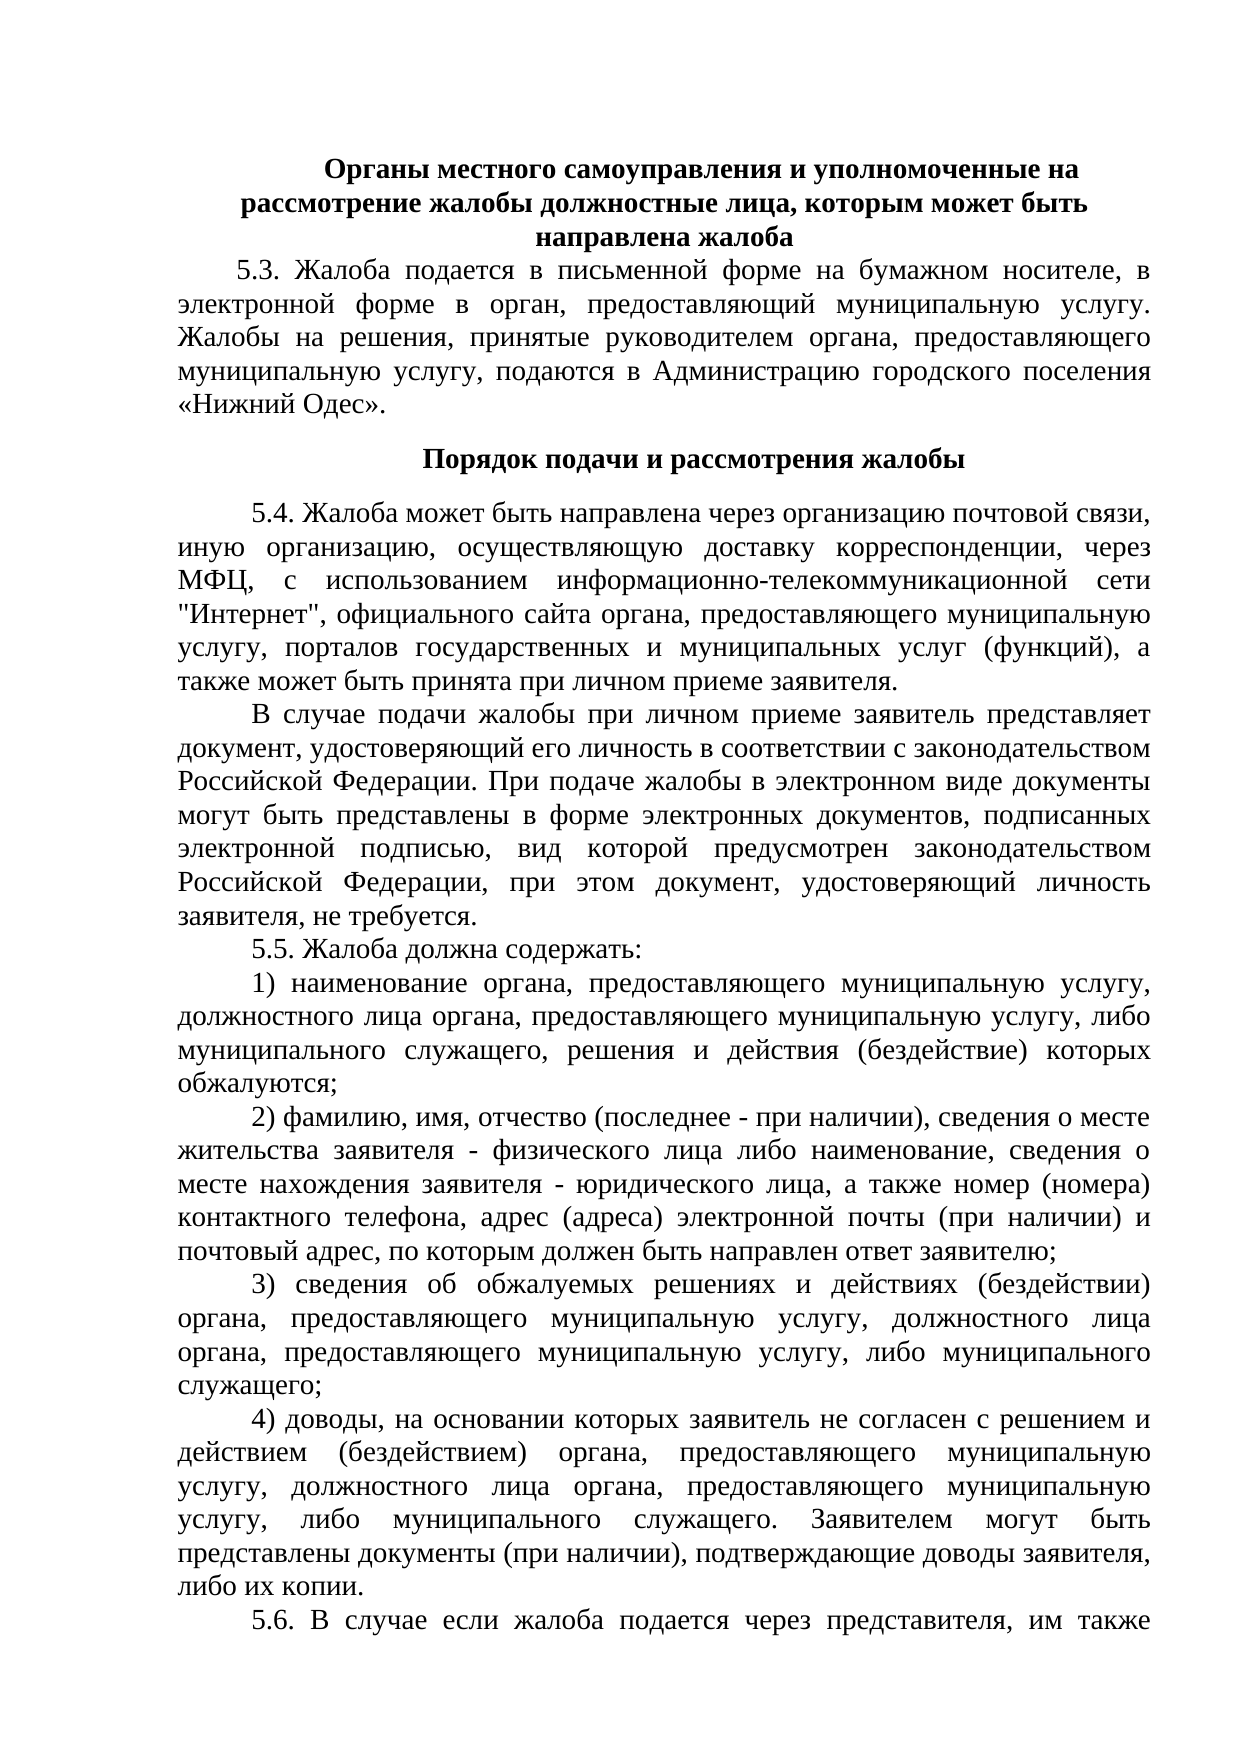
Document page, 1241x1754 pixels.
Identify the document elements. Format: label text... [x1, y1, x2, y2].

text 5.5. Жалоба должна содержать: [177, 931, 1152, 965]
text 3) сведения об обжалуемых решениях и действиях (бездействии) органа, предоставляющего муниципальную услугу, должностного лица органа, предоставляющего муниципальную услугу, либо муниципального служащего; [177, 1267, 1152, 1401]
text 1) наименование органа, предоставляющего муниципальную услугу, должностного лица органа, предоставляющего муниципальную услугу, либо муниципального служащего, решения и действия (бездействие) которых обжалуются; [177, 965, 1152, 1099]
text 5.4. Жалоба может быть направлена через организацию почтовой связи, иную организацию, осуществляющую доставку корреспонденции, через МФЦ, с использованием информационно-телекоммуникационной сети "Интернет", официального сайта органа, предоставляющего муниципальную услугу, порталов государственных и муниципальных услуг (функций), а также может быть принята при личном приеме заявителя. [177, 495, 1152, 696]
text 5.3. Жалоба подается в письменной форме на бумажном носителе, в электронной форме в орган, предоставляющий муниципальную услугу. Жалобы на решения, принятые руководителем органа, предоставляющего муниципальную услугу, подаются в Администрацию городского поселения «Нижний Одес». [177, 252, 1152, 420]
text Порядок подачи и рассмотрения жалобы [177, 441, 1152, 474]
text Органы местного самоуправления и уполномоченные на рассмотрение жалобы должностные лица, которым может быть направлена жалоба [177, 152, 1152, 252]
text 2) фамилию, имя, отчество (последнее - при наличии), сведения о месте жительства заявителя - физического лица либо наименование, сведения о месте нахождения заявителя - юридического лица, а также номер (номера) контактного телефона, адрес (адреса) электронной почты (при наличии) и почтовый адрес, по которым должен быть направлен ответ заявителю; [177, 1099, 1152, 1267]
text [177, 1602, 1152, 1636]
text 4) доводы, на основании которых заявитель не согласен с решением и действием (бездействием) органа, предоставляющего муниципальную услугу, должностного лица органа, предоставляющего муниципальную услугу, либо муниципального служащего. Заявителем могут быть представлены документы (при наличии), подтверждающие доводы заявителя, либо их копии. [177, 1401, 1152, 1602]
text В случае подачи жалобы при личном приеме заявитель представляет документ, удостоверяющий его личность в соответствии с законодательством Российской Федерации. При подаче жалобы в электронном виде документы могут быть представлены в форме электронных документов, подписанных электронной подписью, вид которой предусмотрен законодательством Российской Федерации, при этом документ, удостоверяющий личность заявителя, не требуется. [177, 696, 1152, 931]
